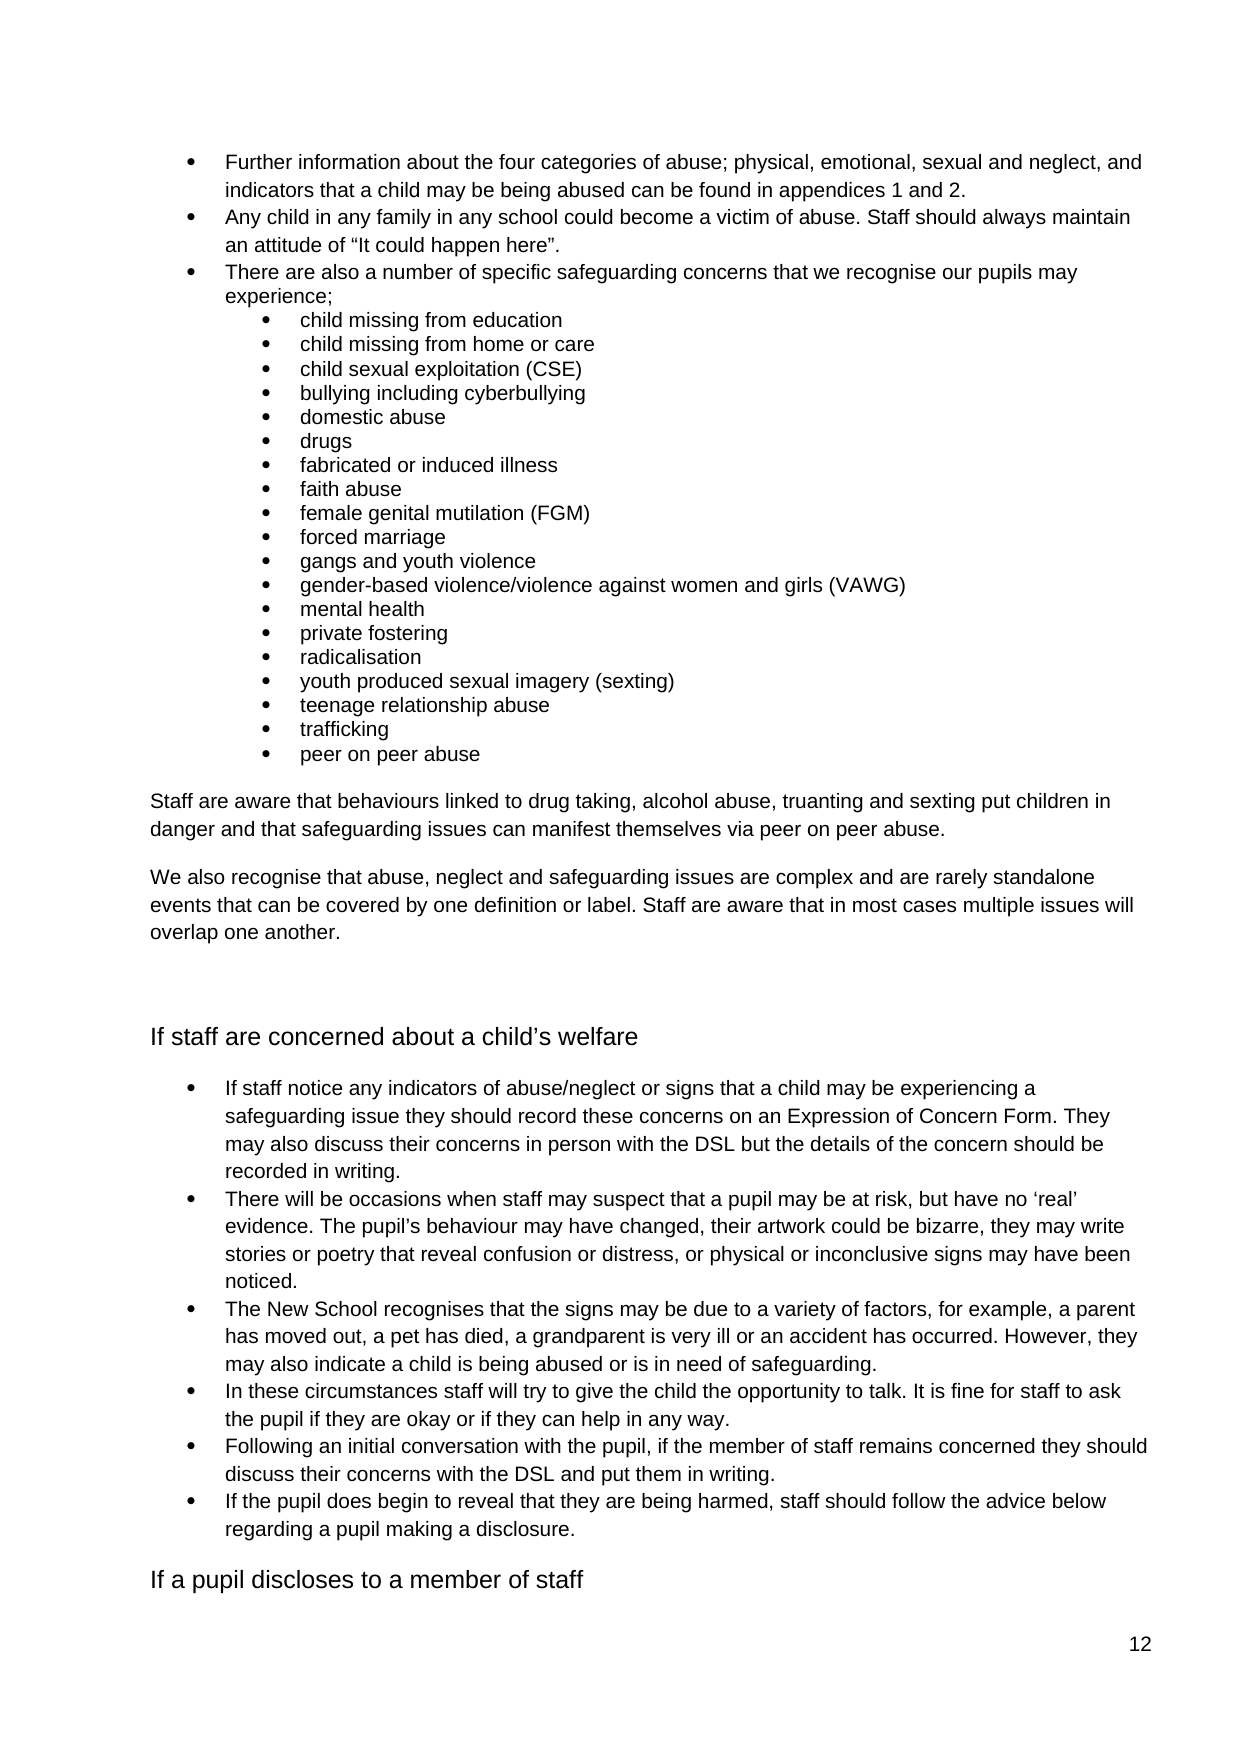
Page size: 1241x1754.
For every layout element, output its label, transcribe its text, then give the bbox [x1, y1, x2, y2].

list bullying including cyberbullying [262, 380, 1152, 404]
list child sexual exploitation (CSE) [262, 356, 1152, 380]
list peer on peer abuse [262, 741, 1152, 765]
list Further information about the four categories of abuse; physical, emotional, sexual and neglect, and indicators that a child may be being abused can be found in appendices 1 and 2. [187, 150, 1152, 202]
list Any child in any family in any school could become a victim of abuse. Staff should always maintain an attitude of “It could happen here”. [187, 205, 1152, 257]
list faith abuse [262, 477, 1152, 501]
list gender-based violence/violence against women and girls (VAWG) [262, 573, 1152, 597]
list child missing from home or care [262, 332, 1152, 356]
text Staff are aware that behaviours linked to drug taking, alcohol abuse, truanting and sexting put children in danger and that safeguarding issues can manifest themselves via peer on peer abuse. [150, 789, 1152, 841]
list gangs and youth violence [262, 549, 1152, 573]
text We also recognise that abuse, neglect and safeguarding issues are complex and are rarely standalone events that can be covered by one definition or label. Staff are aware that in most cases multiple issues will overlap one another. [150, 865, 1152, 944]
list forced marriage [262, 525, 1152, 549]
list There are also a number of specific safeguarding concerns that we recognise our pupils may experience; [187, 260, 1152, 308]
list trafficking [262, 717, 1152, 741]
list mental health [262, 597, 1152, 621]
list Following an initial conversation with the pupil, if the member of staff remains concerned they should discuss their concerns with the DSL and put them in writing. [187, 1434, 1152, 1486]
list child missing from education [262, 308, 1152, 332]
list If the pupil does begin to reveal that they are being harmed, staff should follow the advice below regarding a pupil making a disclosure. [187, 1489, 1152, 1541]
text If staff are concerned about a child’s welfare [150, 1022, 1152, 1051]
list private fostering [262, 621, 1152, 645]
list drugs [262, 428, 1152, 453]
list If staff notice any indicators of abuse/neglect or signs that a child may be experiencing a safeguarding issue they should record these concerns on an Expression of Concern Form. They may also discuss their concerns in person with the DSL but the details of the concern should be recorded in writing. [187, 1076, 1152, 1183]
text If a pupil discloses to a member of staff [150, 1565, 1152, 1594]
list youth produced sexual imagery (sexting) [262, 669, 1152, 693]
list radicalisation [262, 645, 1152, 669]
list In these circumstances staff will try to give the child the opportunity to talk. It is fine for staff to ask the pupil if they are okay or if they can help in any way. [187, 1379, 1152, 1431]
list There will be occasions when staff may suspect that a pupil may be at risk, but have no ‘real’ evidence. The pupil’s behaviour may have changed, their artwork could be bizarre, they may write stories or poetry that reveal confusion or distress, or physical or inconclusive signs may have been noticed. [187, 1186, 1152, 1293]
list female genital mutilation (FGM) [262, 501, 1152, 525]
list domestic abuse [262, 404, 1152, 428]
list teenage relationship abuse [262, 693, 1152, 717]
list The New School recognises that the signs may be due to a variety of factors, for example, a parent has moved out, a pet has died, a grandparent is very ill or an accident has occurred. However, they may also indicate a child is being abused or is in need of safeguarding. [187, 1296, 1152, 1376]
list fabricated or induced illness [262, 453, 1152, 477]
